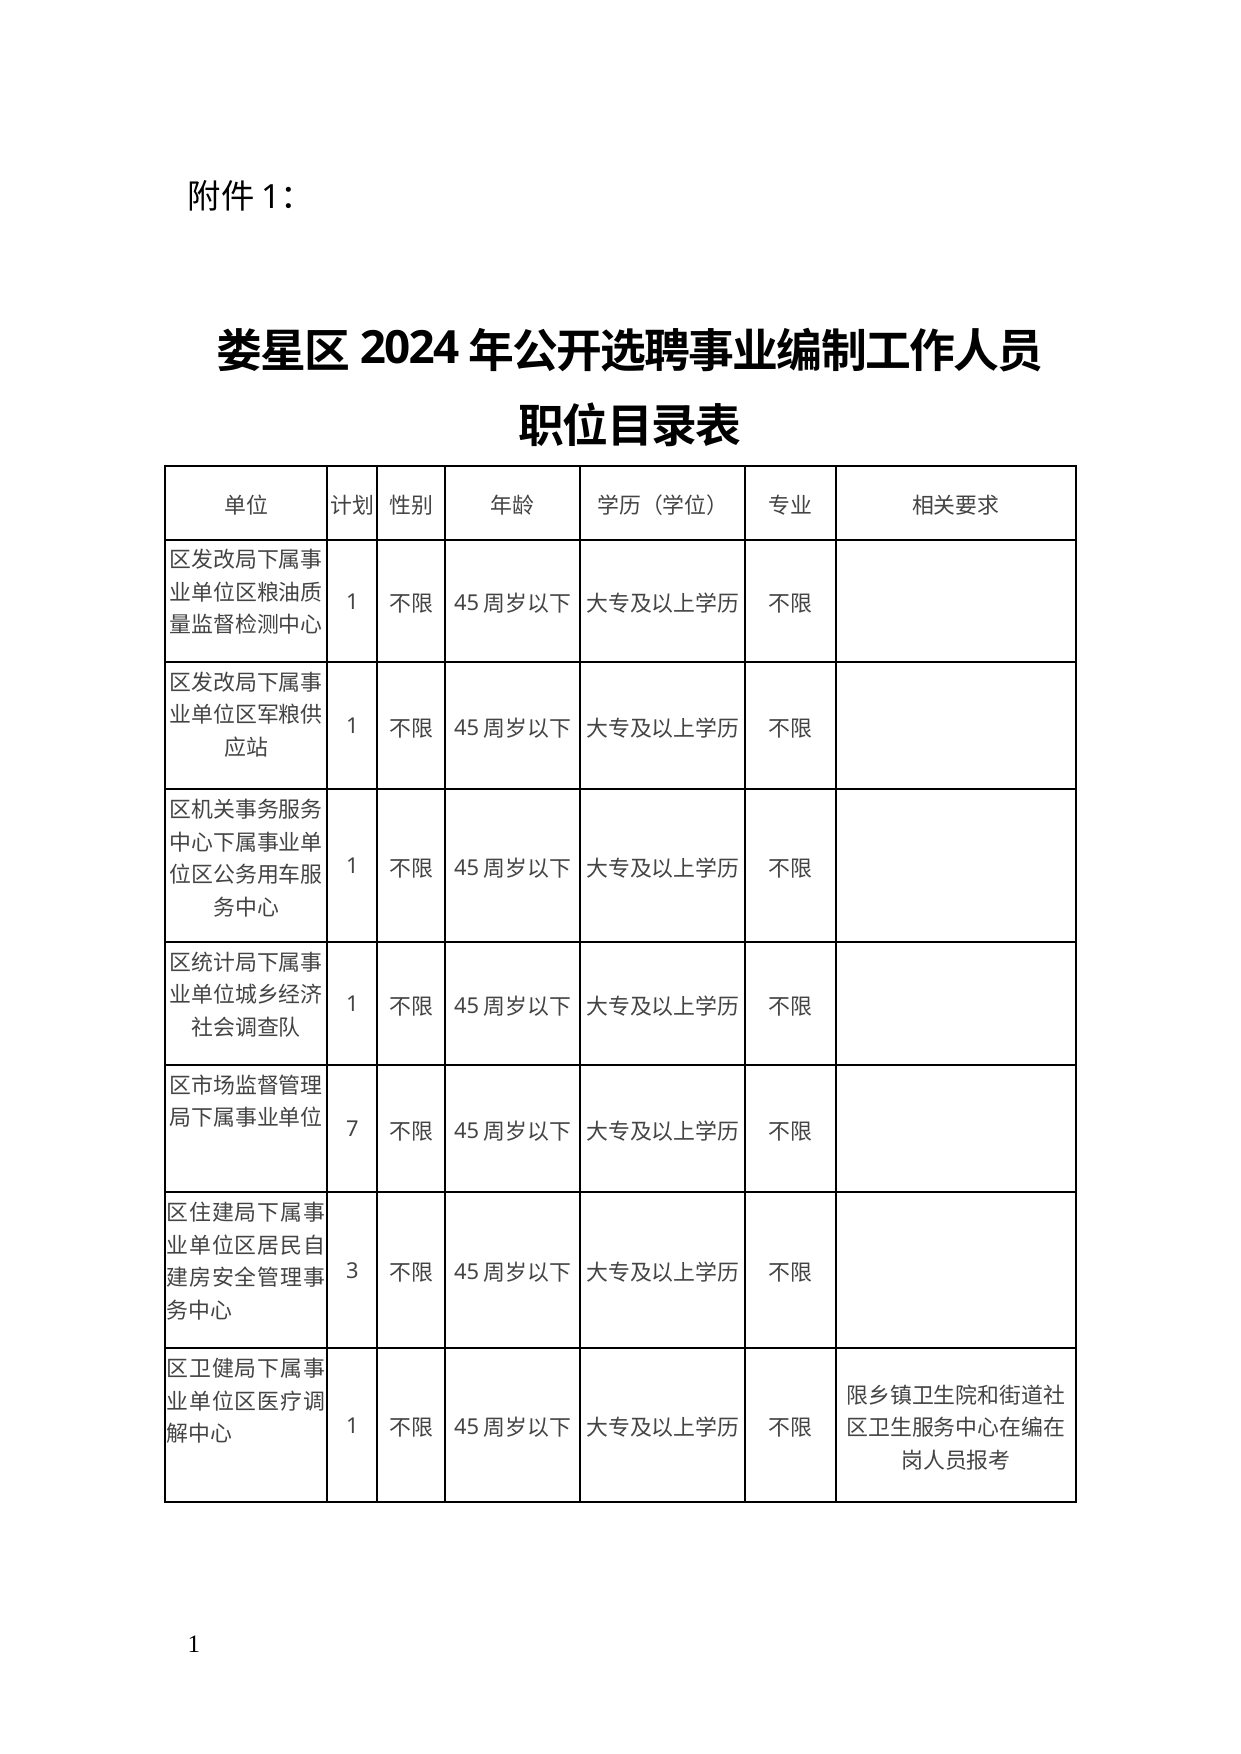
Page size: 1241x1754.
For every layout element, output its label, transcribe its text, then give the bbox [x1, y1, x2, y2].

table_cell [837, 790, 1075, 941]
table_cell 45周岁以下 [446, 1193, 579, 1347]
table_header 相关要求 [837, 467, 1075, 539]
table_cell 区住建局下属事业单位区居民自建房安全管理事务中心 [166, 1193, 326, 1347]
table_cell 不限 [378, 541, 444, 661]
table_cell 不限 [746, 541, 835, 661]
table_cell 区机关事务服务中心下属事业单位区公务用车服务中心 [166, 790, 326, 941]
table_cell 限乡镇卫生院和街道社区卫生服务中心在编在岗人员报考 [837, 1349, 1075, 1501]
table_cell 大专及以上学历 [581, 663, 744, 788]
table_cell 不限 [378, 1349, 444, 1501]
table_cell 大专及以上学历 [581, 790, 744, 941]
table_cell [837, 1066, 1075, 1191]
table_cell 1 [328, 943, 376, 1064]
table_cell 不限 [746, 1193, 835, 1347]
table_cell 区市场监督管理局下属事业单位 [166, 1066, 326, 1191]
table_header 单位 [166, 467, 326, 539]
table_cell 不限 [746, 1349, 835, 1501]
table_cell 45周岁以下 [446, 1349, 579, 1501]
table_cell 区发改局下属事业单位区粮油质量监督检测中心 [166, 541, 326, 661]
text 娄星区2024年公开选聘事业编制工作人员 [158, 314, 1103, 377]
table_cell 不限 [378, 1066, 444, 1191]
table_header 性别 [378, 467, 444, 539]
table_cell 不限 [746, 663, 835, 788]
table_cell 3 [328, 1193, 376, 1347]
table_cell 大专及以上学历 [581, 541, 744, 661]
table_cell 区发改局下属事业单位区军粮供应站 [166, 663, 326, 788]
table_cell [837, 541, 1075, 661]
table_cell 1 [328, 1349, 376, 1501]
table_cell 不限 [746, 943, 835, 1064]
table_cell 45周岁以下 [446, 790, 579, 941]
table_cell 不限 [378, 663, 444, 788]
text 附件1： [187, 162, 1053, 227]
table_cell 不限 [746, 1066, 835, 1191]
text 职位目录表 [158, 389, 1103, 452]
table_cell 1 [328, 541, 376, 661]
table_header 专业 [746, 467, 835, 539]
table_cell 45周岁以下 [446, 663, 579, 788]
table_cell 1 [328, 663, 376, 788]
table_cell 不限 [378, 790, 444, 941]
table_cell 大专及以上学历 [581, 1193, 744, 1347]
table_cell [837, 943, 1075, 1064]
table_cell 不限 [378, 1193, 444, 1347]
table_cell 区统计局下属事业单位城乡经济社会调查队 [166, 943, 326, 1064]
table_header 学历（学位） [581, 467, 744, 539]
table_cell 大专及以上学历 [581, 1066, 744, 1191]
table_cell 1 [328, 790, 376, 941]
table_cell 45周岁以下 [446, 943, 579, 1064]
table_cell 区卫健局下属事业单位区医疗调解中心 [166, 1349, 326, 1501]
table_cell 大专及以上学历 [581, 943, 744, 1064]
table_cell 不限 [378, 943, 444, 1064]
table_cell 45周岁以下 [446, 541, 579, 661]
table_cell 45周岁以下 [446, 1066, 579, 1191]
table_cell [837, 663, 1075, 788]
table_header 年龄 [446, 467, 579, 539]
table_header 计划 [328, 467, 376, 539]
table_cell 大专及以上学历 [581, 1349, 744, 1501]
table_cell 7 [328, 1066, 376, 1191]
table_cell 不限 [746, 790, 835, 941]
table_cell [837, 1193, 1075, 1347]
